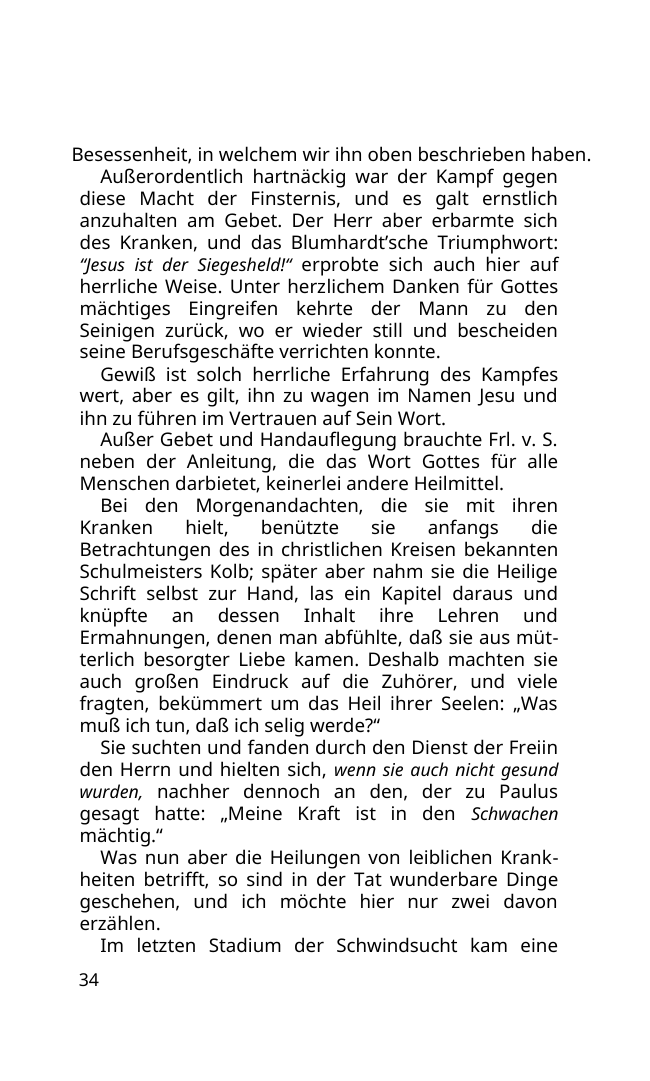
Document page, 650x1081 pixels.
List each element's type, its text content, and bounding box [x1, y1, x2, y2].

text Außerordentlich hartnäckig war der Kampf gegen diese Macht der Finsternis, und es galt ernstlich anzuhalten am Gebet. Der Herr aber erbarmte sich des Kranken, und das Blumhardt’sche Triumphwort: “Jesus ist der Siegesheld!“ erprobte sich auch hier auf herrliche Weise. Unter herzlichem Danken für Gottes mächtiges Eingreifen kehrte der Mann zu den Seinigen zurück, wo er wieder still und bescheiden seine Berufsgeschäfte verrichten konnte. [79, 166, 558, 363]
text Außer Gebet und Handauflegung brauchte Frl. v. S. neben der Anleitung, die das Wort Gottes für alle Menschen darbietet, keinerlei andere Heilmittel. [79, 429, 558, 495]
text Gewiß ist solch herrliche Erfahrung des Kampfes wert, aber es gilt, ihn zu wagen im Namen Jesu und ihn zu führen im Vertrauen auf Sein Wort. [79, 363, 558, 429]
text 34 [78, 972, 99, 990]
text Besessenheit, in welchem wir ihn oben beschrieben haben. [19, 144, 644, 166]
text Was nun aber die Heilungen von leiblichen Krankheiten betrifft, so sind in der Tat wunderbare Dinge geschehen, und ich möchte hier nur zwei davon erzählen. [79, 847, 558, 935]
text Bei den Morgenandachten, die sie mit ihren Kranken hielt, benützte sie anfangs die Betrachtungen des in christlichen Kreisen bekannten Schulmeisters Kolb; später aber nahm sie die Heilige Schrift selbst zur Hand, las ein Kapitel daraus und knüpfte an dessen Inhalt ihre Lehren und Ermahnungen, denen man abfühlte, daß sie aus mütterlich besorgter Liebe kamen. Deshalb machten sie auch großen Eindruck auf die Zuhörer, und viele fragten, bekümmert um das Heil ihrer Seelen: „Was muß ich tun, daß ich selig werde?“ [79, 495, 558, 737]
text Sie suchten und fanden durch den Dienst der Freiin den Herrn und hielten sich, wenn sie auch nicht gesund wurden, nachher dennoch an den, der zu Paulus gesagt hatte: „Meine Kraft ist in den Schwachen mächtig.“ [79, 737, 558, 847]
